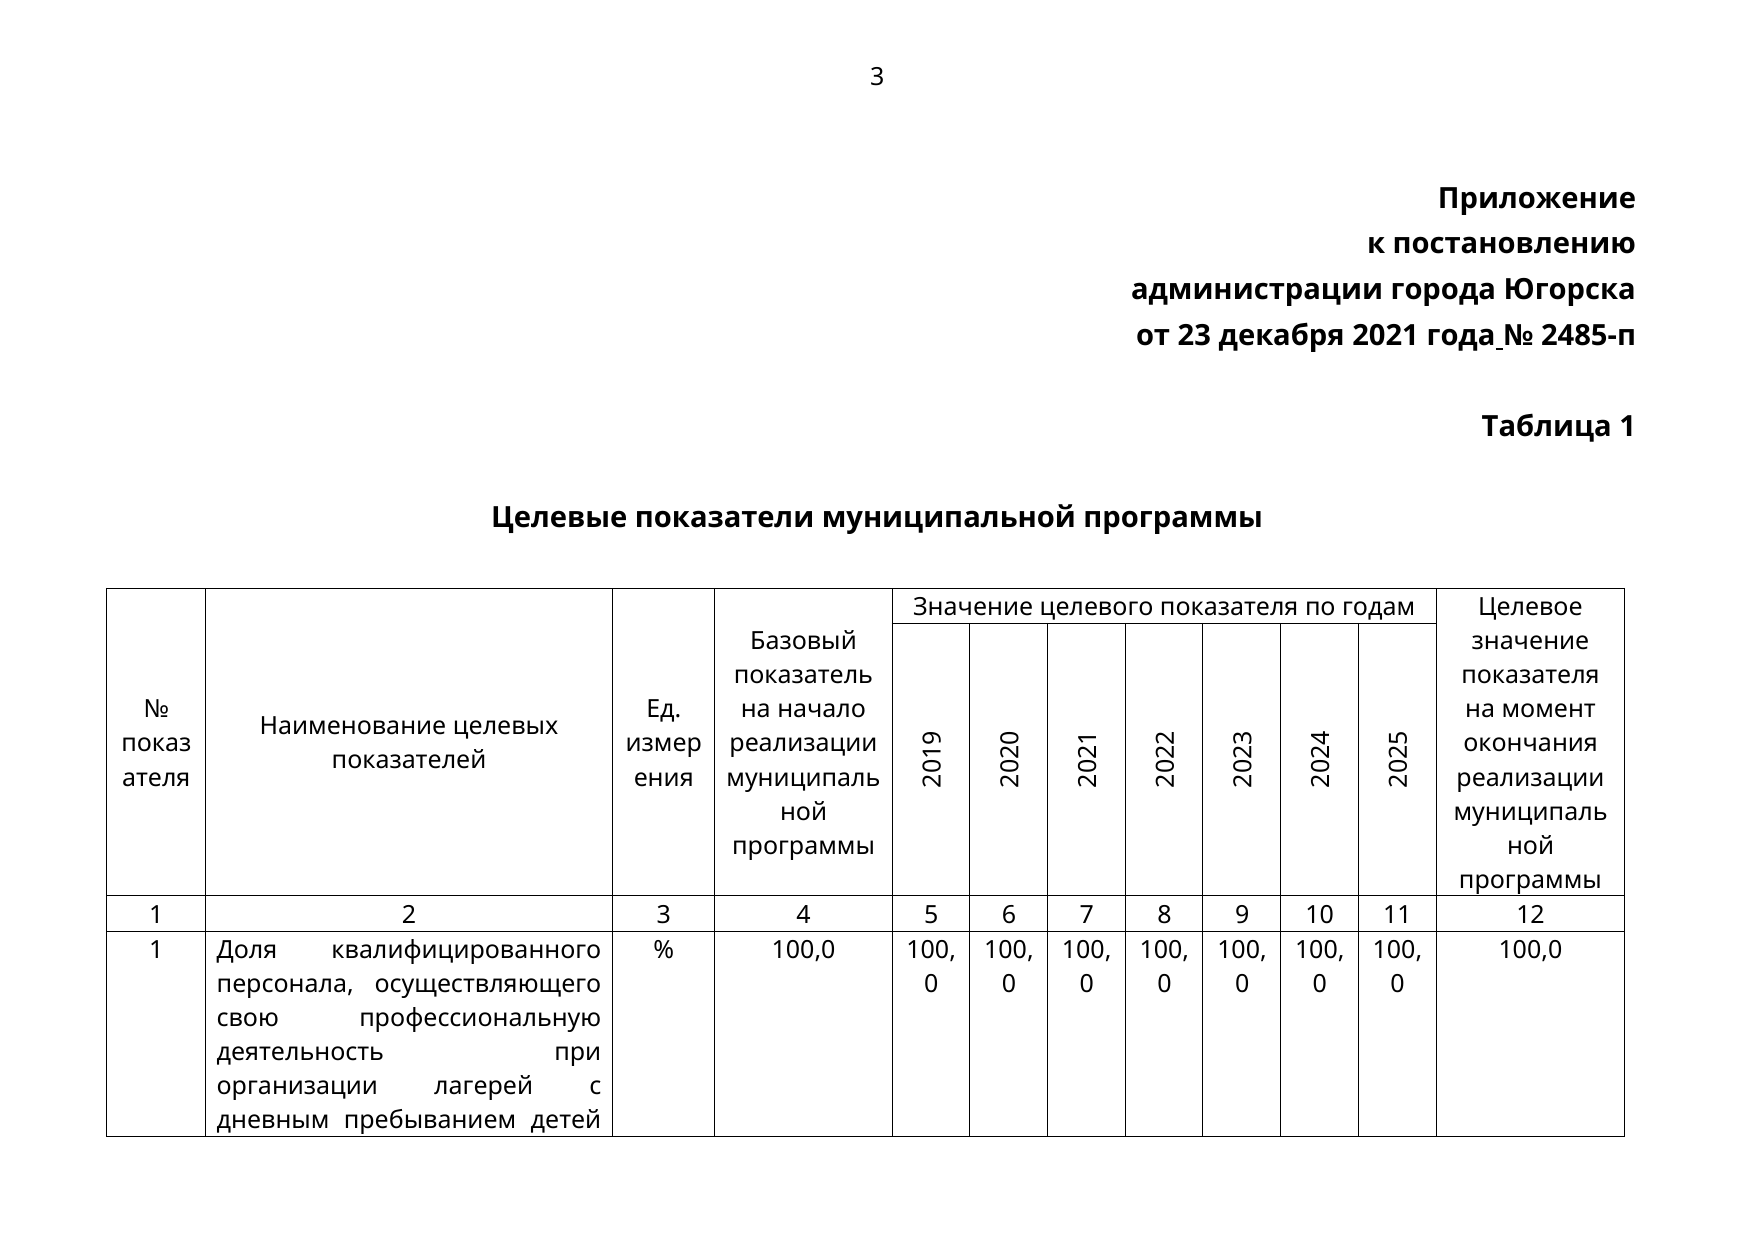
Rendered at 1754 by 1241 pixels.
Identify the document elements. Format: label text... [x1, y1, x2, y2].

text Приложение [118, 177, 1636, 217]
table_cell 100,0 [1126, 932, 1202, 1136]
table_header № показателя [107, 589, 205, 895]
table_cell 100,0 [1203, 932, 1280, 1136]
table_cell 2021 [1048, 624, 1125, 895]
table_cell 11 [1359, 896, 1436, 931]
table_cell 10 [1281, 896, 1358, 931]
table_cell 100,0 [715, 932, 892, 1136]
table_cell 2024 [1281, 624, 1358, 895]
table_cell 4 [715, 896, 892, 931]
table_cell % [613, 932, 714, 1136]
text от 23 декабря 2021 года № 2485-п [118, 314, 1636, 354]
text администрации города Югорска [118, 268, 1636, 308]
text Целевые показатели муниципальной программы [118, 497, 1636, 536]
table_cell 2019 [893, 624, 969, 895]
table_cell 100,0 [1048, 932, 1125, 1136]
table_cell 1 [107, 932, 205, 1136]
table_cell 8 [1126, 896, 1202, 931]
table_cell 2 [206, 896, 612, 931]
table_cell 2025 [1359, 624, 1436, 895]
table_cell 5 [893, 896, 969, 931]
table_header Целевое значение показателя на момент окончания реализации муниципальной программы [1437, 589, 1624, 895]
table_cell 100,0 [1281, 932, 1358, 1136]
table_cell 7 [1048, 896, 1125, 931]
table_cell 3 [613, 896, 714, 931]
table_cell 12 [1437, 896, 1624, 931]
table_header Значение целевого показателя по годам [893, 589, 1436, 623]
table_header Базовый показатель на начало реализации муниципальной программы [715, 589, 892, 895]
table_header Наименование целевых показателей [206, 589, 612, 895]
table_cell 100,0 [1359, 932, 1436, 1136]
table_cell 100,0 [1437, 932, 1624, 1136]
table_cell 1 [107, 896, 205, 931]
table_header Ед. измерения [613, 589, 714, 895]
table_cell 2023 [1203, 624, 1280, 895]
table_cell 2020 [970, 624, 1047, 895]
text к постановлению [118, 223, 1636, 262]
table_cell 6 [970, 896, 1047, 931]
table_cell 2022 [1126, 624, 1202, 895]
text Таблица 1 [118, 405, 1636, 445]
table_cell 100,0 [893, 932, 969, 1136]
table_cell 100,0 [970, 932, 1047, 1136]
table_cell 9 [1203, 896, 1280, 931]
